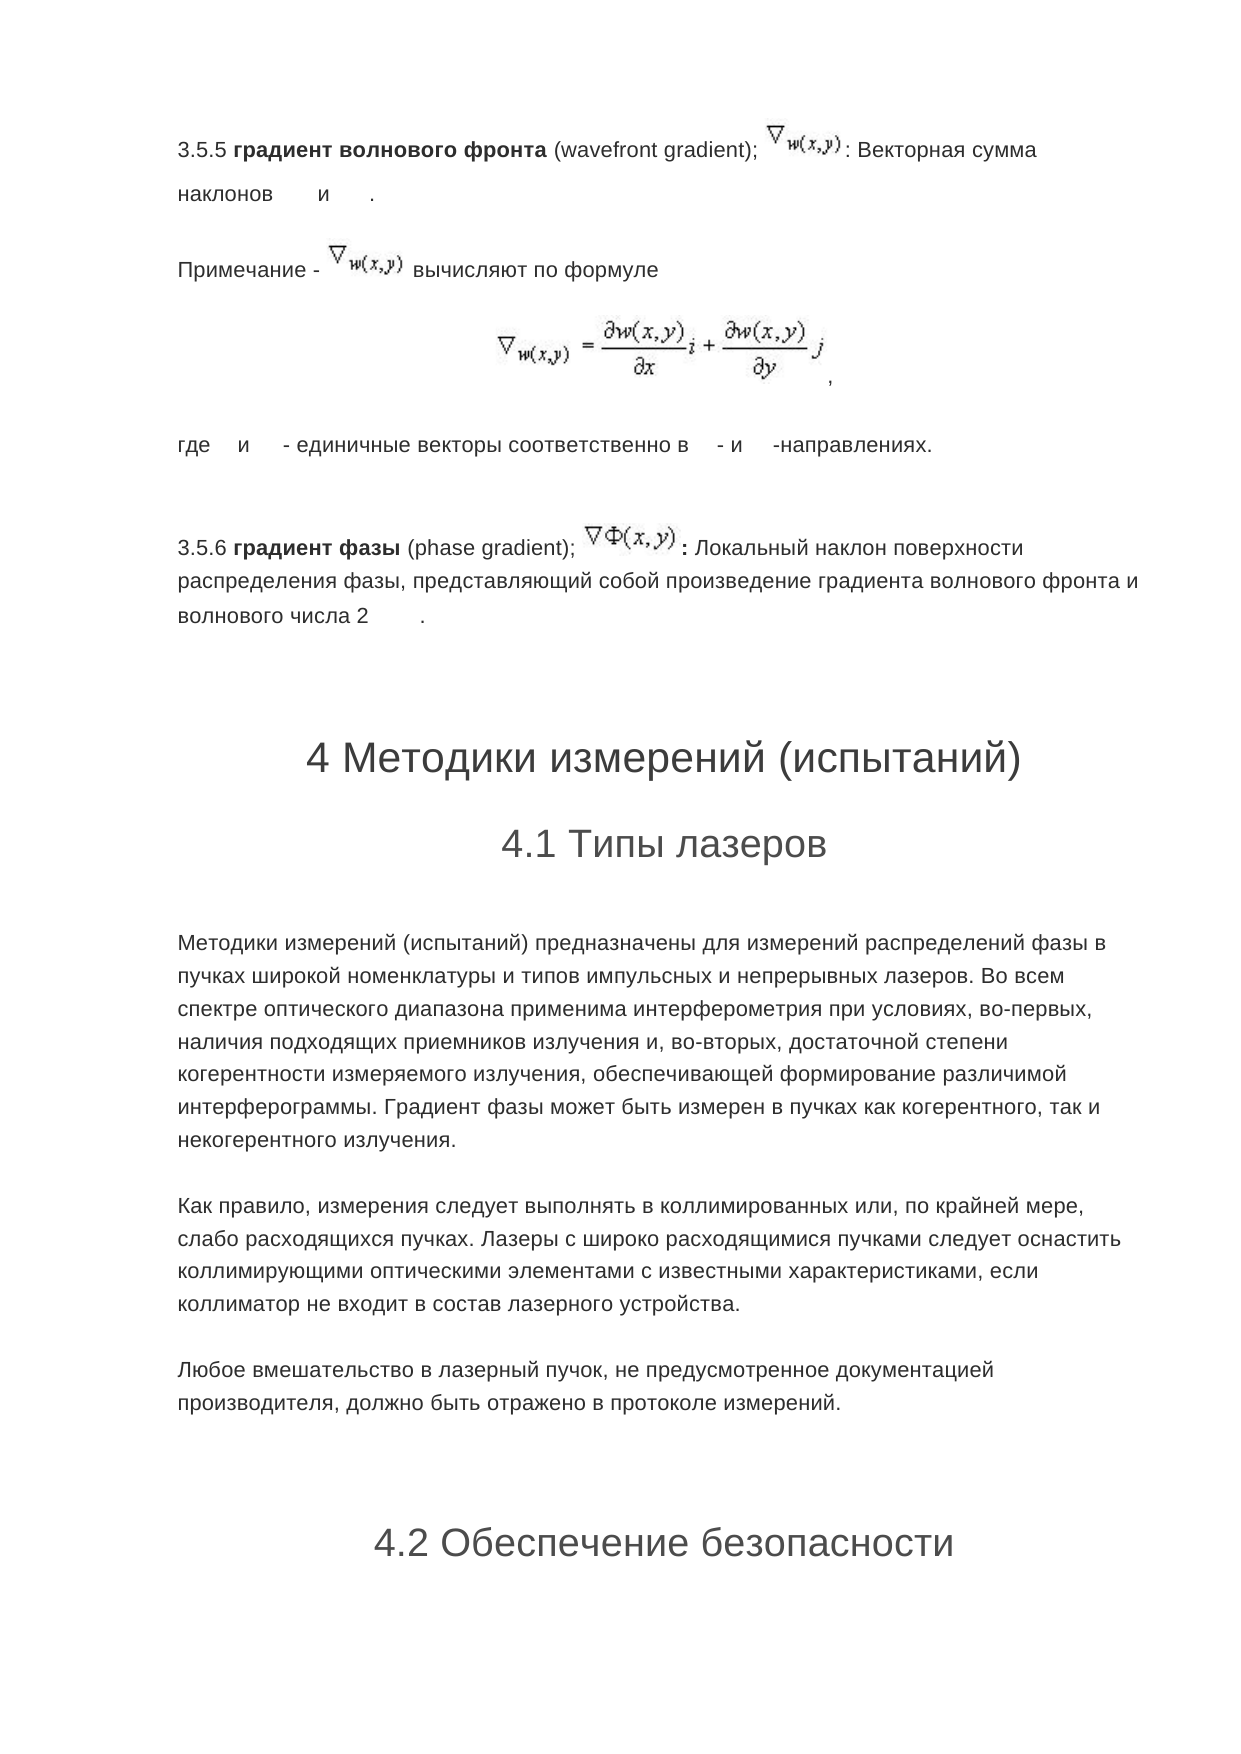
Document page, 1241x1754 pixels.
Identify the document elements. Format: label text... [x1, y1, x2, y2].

picture [326, 238, 407, 278]
picture [582, 523, 681, 556]
text 3.5.6 градиент фазы (phase gradient); : Локальный наклон поверхности распределения фазы, представляющий собой произведение градиента волнового фронта и волнового числа 2. [177, 523, 1152, 693]
text 4.2 Обеспечение безопасности [177, 1519, 1152, 1565]
picture [764, 118, 845, 158]
text Методики измерений (испытаний) предназначены для измерений распределений фазы в пучках широкой номенклатуры и типов импульсных и непрерывных лазеров. Во всем спектре оптического диапазона применима интерферометрия при условиях, во-первых, наличия подходящих приемников излучения и, во-вторых, достаточной степени когерентности измеряемого излучения, обеспечивающей формирование различимой интерферограммы. Градиент фазы может быть измерен в пучках как когерентного, так и некогерентного излучения. Как правило, измерения следует выполнять в коллимированных или, по крайней мере, слабо расходящихся пучках. Лазеры с широко расходящимися пучками следует оснастить коллимирующими оптическими элементами с известными характеристиками, если коллиматор не входит в состав лазерного устройства. Любое вмешательство в лазерный пучок, не предусмотренное документацией производителя, должно быть отражено в протоколе измерений. [177, 890, 1152, 1480]
text 3.5.5 градиент волнового фронта (wavefront gradient); : Векторная сумма наклонов и . Примечание - вычисляют по формуле [177, 118, 1152, 315]
text где и - единичные векторы соответственно в - и -направлениях. [177, 388, 1152, 523]
text 4 Методики измерений (испытаний) [177, 732, 1152, 782]
picture [495, 315, 828, 384]
text 4.1 Типы лазеров [177, 821, 1152, 866]
